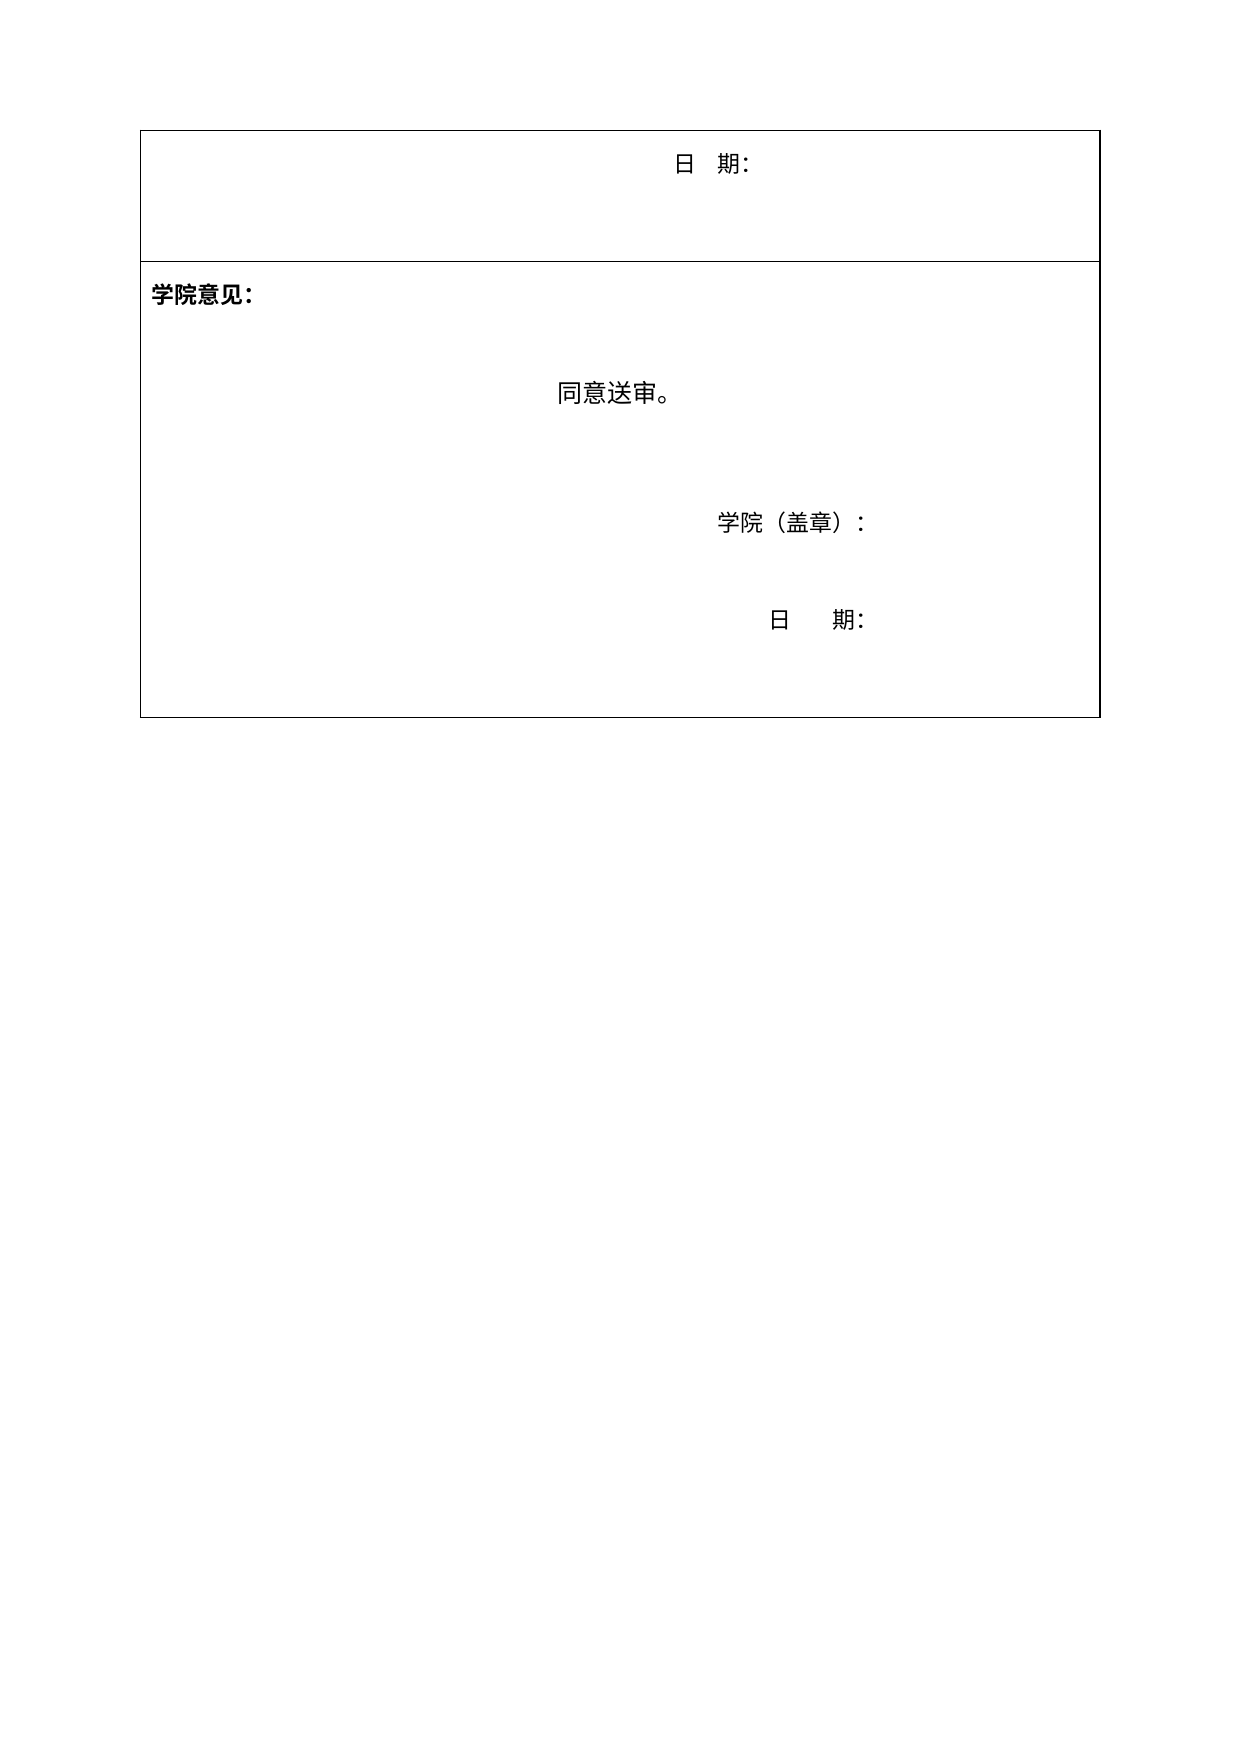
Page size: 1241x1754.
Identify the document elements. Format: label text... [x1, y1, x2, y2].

table_cell 学院意见： 同意送审。 学院（盖章）： 日 期： [141, 262, 1099, 717]
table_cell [141, 131, 1099, 261]
